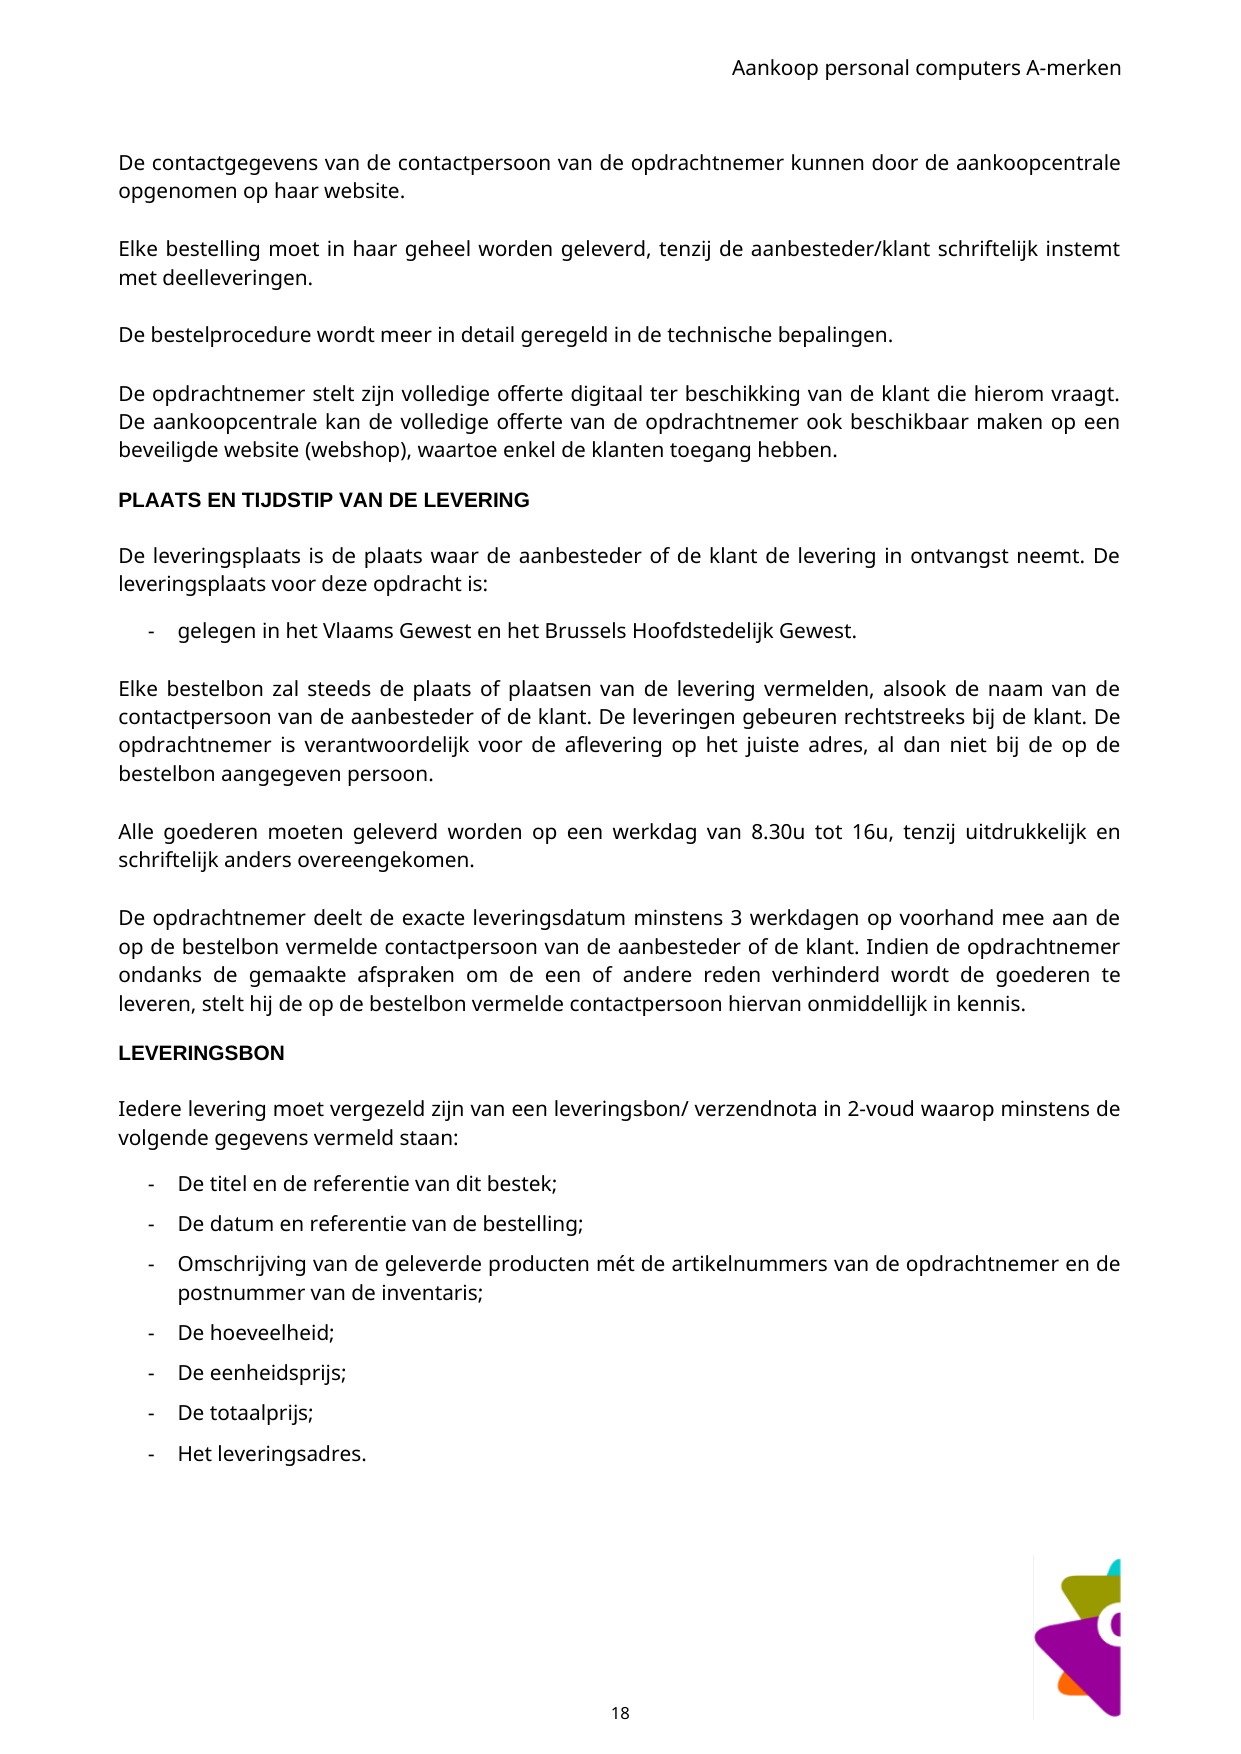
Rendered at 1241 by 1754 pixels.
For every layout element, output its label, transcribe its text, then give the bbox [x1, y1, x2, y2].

text Alle goederen moeten geleverd worden op een werkdag van 8.30u tot 16u, tenzij uitdrukkelijk en schriftelijk anders overeengekomen. [118, 817, 1122, 874]
text Elke bestelbon zal steeds de plaats of plaatsen van de levering vermelden, alsook de naam van de contactpersoon van de aanbesteder of de klant. De leveringen gebeuren rechtstreeks bij de klant. De opdrachtnemer is verantwoordelijk voor de aflevering op het juiste adres, al dan niet bij de op de bestelbon aangegeven persoon. [118, 674, 1122, 787]
list De datum en referentie van de bestelling; [148, 1209, 1122, 1238]
text De contactgegevens van de contactpersoon van de opdrachtnemer kunnen door de aankoopcentrale opgenomen op haar website. [118, 148, 1122, 204]
text De leveringsplaats is de plaats waar de aanbesteder of de klant de levering in ontvangst neemt. De leveringsplaats voor deze opdracht is: [118, 541, 1122, 598]
picture [1032, 1555, 1123, 1720]
list Het leveringsadres. [148, 1439, 1122, 1467]
text De opdrachtnemer stelt zijn volledige offerte digitaal ter beschikking van de klant die hierom vraagt. De aankoopcentrale kan de volledige offerte van de opdrachtnemer ook beschikbaar maken op een beveiligde website (webshop), waartoe enkel de klanten toegang hebben. [118, 379, 1122, 464]
text Iedere levering moet vergezeld zijn van een leveringsbon/ verzendnota in 2-voud waarop minstens de volgende gegevens vermeld staan: [118, 1094, 1122, 1151]
text Plaats en tijdstip van de levering [118, 488, 1122, 512]
list De eenheidsprijs; [148, 1358, 1122, 1387]
text Leveringsbon [118, 1041, 1122, 1065]
text De bestelprocedure wordt meer in detail geregeld in de technische bepalingen. [118, 321, 1122, 349]
list Omschrijving van de geleverde producten mét de artikelnummers van de opdrachtnemer en de postnummer van de inventaris; [148, 1249, 1122, 1306]
list gelegen in het Vlaams Gewest en het Brussels Hoofdstedelijk Gewest. [148, 616, 1122, 644]
list De hoeveelheid; [148, 1318, 1122, 1347]
list De totaalprijs; [148, 1398, 1122, 1427]
text De opdrachtnemer deelt de exacte leveringsdatum minstens 3 werkdagen op voorhand mee aan de op de bestelbon vermelde contactpersoon van de aanbesteder of de klant. Indien de opdrachtnemer ondanks de gemaakte afspraken om de een of andere reden verhinderd wordt de goederen te leveren, stelt hij de op de bestelbon vermelde contactpersoon hiervan onmiddellijk in kennis. [118, 903, 1122, 1017]
text Elke bestelling moet in haar geheel worden geleverd, tenzij de aanbesteder/klant schriftelijk instemt met deelleveringen. [118, 234, 1122, 291]
list De titel en de referentie van dit bestek; [148, 1169, 1122, 1197]
